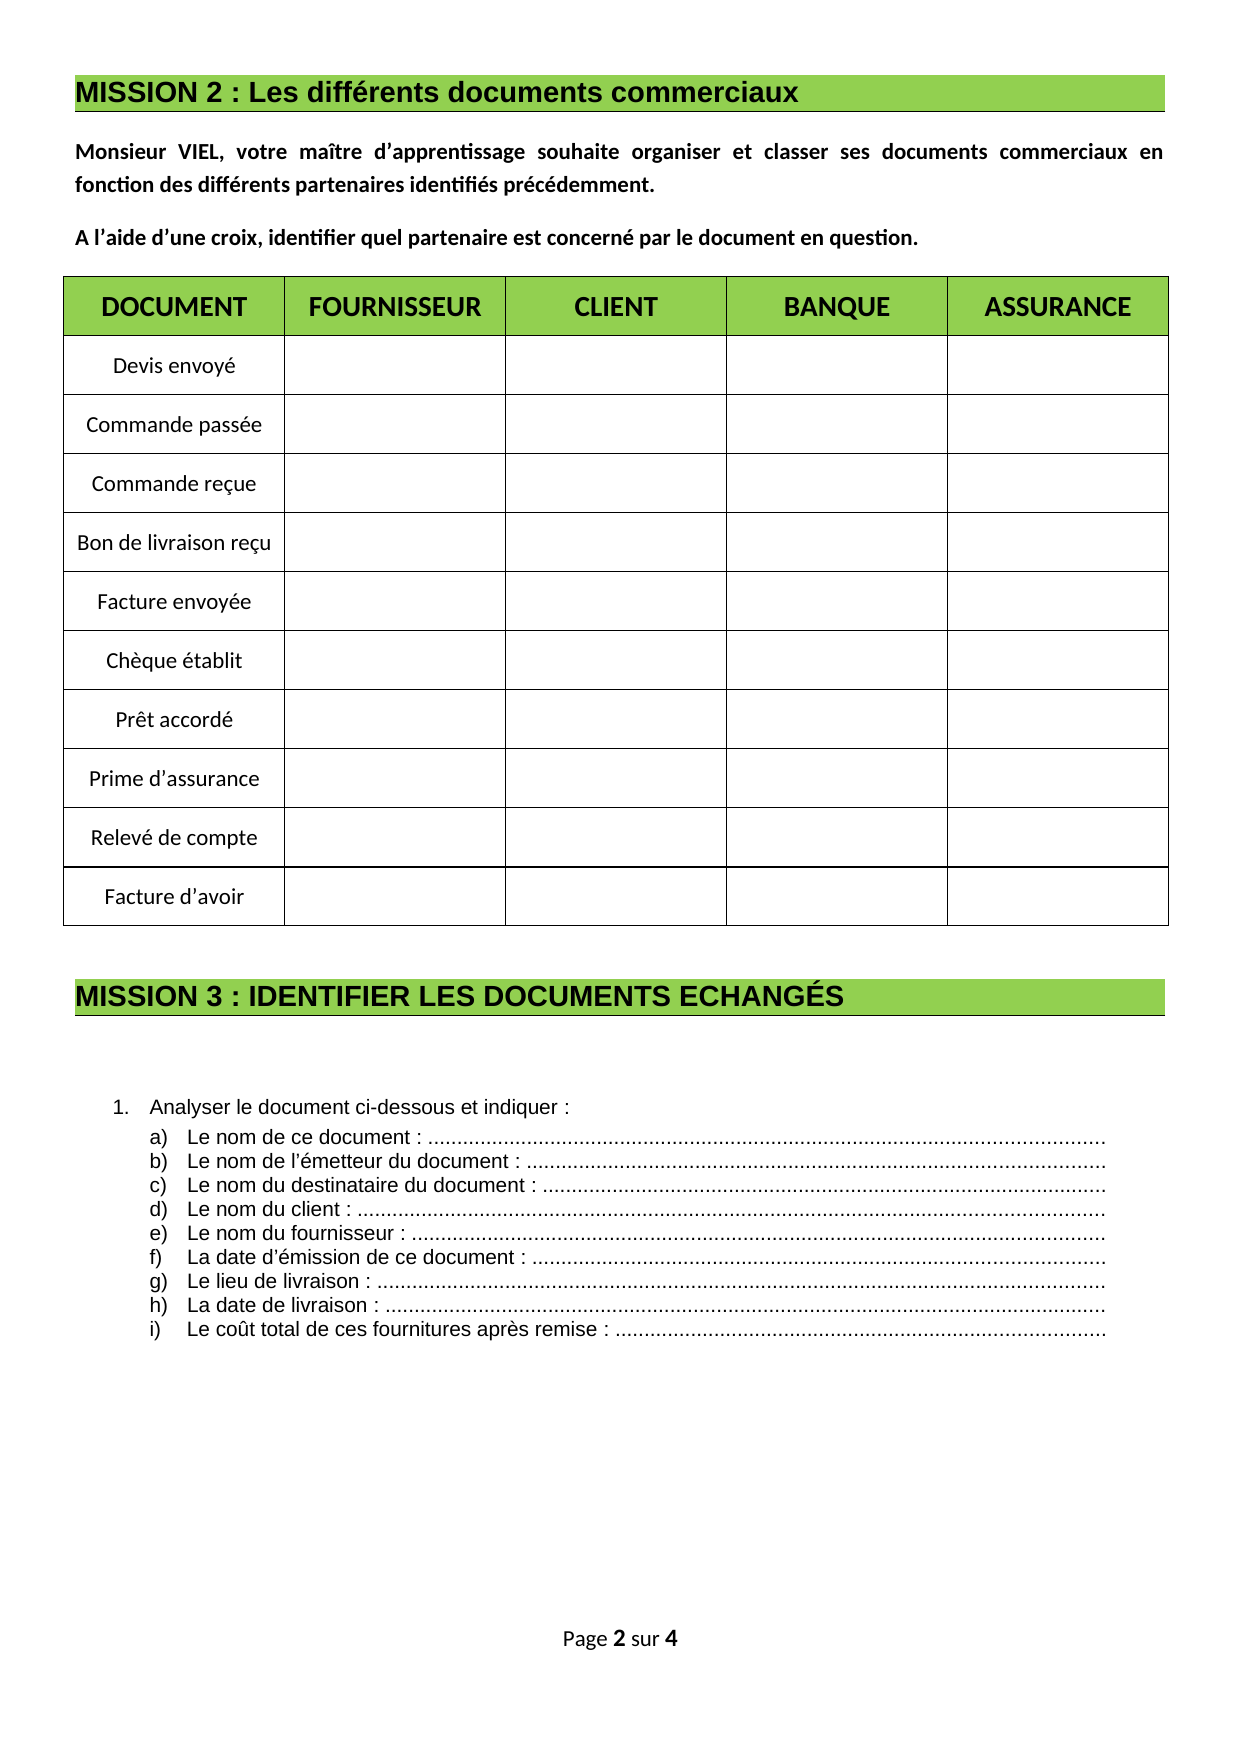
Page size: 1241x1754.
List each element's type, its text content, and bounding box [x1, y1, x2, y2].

table_cell Bon de livraison reçu [64, 513, 284, 571]
table_cell [948, 454, 1168, 512]
table_header BANQUE [727, 277, 947, 335]
table_cell [285, 513, 505, 571]
table_cell [948, 690, 1168, 748]
table_cell [948, 868, 1168, 925]
table_cell [948, 631, 1168, 689]
table_cell [727, 454, 947, 512]
table_cell [727, 336, 947, 394]
table_cell Facture d’avoir [64, 868, 284, 925]
table_cell [506, 749, 726, 807]
list Le nom du client : [149, 1197, 1108, 1221]
table_cell Commande reçue [64, 454, 284, 512]
list Analyser le document ci-dessous et indiquer : [112, 1095, 1108, 1119]
table_cell [285, 454, 505, 512]
table_cell [285, 868, 505, 925]
table_cell [506, 395, 726, 453]
text A l’aide d’une croix, identifier quel partenaire est concerné par le document en question. [75, 223, 1165, 251]
table_header CLIENT [506, 277, 726, 335]
list Le lieu de livraison : [149, 1269, 1108, 1293]
table_cell [285, 572, 505, 630]
table_cell [727, 868, 947, 925]
list Le coût total de ces fournitures après remise : [149, 1317, 1108, 1341]
list La date de livraison : [149, 1293, 1108, 1317]
table_cell [727, 690, 947, 748]
table_cell [506, 868, 726, 925]
table_cell [285, 690, 505, 748]
list Le nom du fournisseur : [149, 1221, 1108, 1245]
list Le nom du destinataire du document : [149, 1173, 1108, 1197]
table_cell [948, 395, 1168, 453]
table_cell [285, 808, 505, 866]
table_cell [948, 513, 1168, 571]
table_cell [948, 749, 1168, 807]
table_cell [506, 690, 726, 748]
text MISSION 2 : Les différents documents commerciaux [75, 75, 1165, 111]
table_cell Prime d’assurance [64, 749, 284, 807]
table_cell [727, 395, 947, 453]
table_cell Facture envoyée [64, 572, 284, 630]
table_header ASSURANCE [948, 277, 1168, 335]
table_cell [948, 572, 1168, 630]
table_cell Commande passée [64, 395, 284, 453]
table_cell [285, 336, 505, 394]
list La date d’émission de ce document : [149, 1245, 1108, 1269]
table_cell [727, 631, 947, 689]
table_cell [285, 631, 505, 689]
table_cell [506, 572, 726, 630]
table_cell Relevé de compte [64, 808, 284, 866]
text MISSION 3 : IDENTIFIER LES DOCUMENTS ECHANGÉS [75, 979, 1165, 1015]
table_cell [948, 808, 1168, 866]
table_cell Prêt accordé [64, 690, 284, 748]
table_cell [727, 749, 947, 807]
table_cell [948, 336, 1168, 394]
table_cell [285, 749, 505, 807]
table_header DOCUMENT [64, 277, 284, 335]
table_cell [727, 513, 947, 571]
table_cell [506, 336, 726, 394]
table_cell [506, 631, 726, 689]
table_cell [506, 454, 726, 512]
table_cell [506, 513, 726, 571]
list Le nom de ce document : [149, 1125, 1108, 1149]
table_cell Devis envoyé [64, 336, 284, 394]
table_cell [285, 395, 505, 453]
list Le nom de l’émetteur du document : [149, 1149, 1108, 1173]
table_cell Chèque établit [64, 631, 284, 689]
table_cell [727, 572, 947, 630]
table_cell [727, 808, 947, 866]
text Monsieur VIEL, votre maître d’apprentissage souhaite organiser et classer ses documents commerciaux en fonction des différents partenaires identifiés précédemment. [75, 137, 1165, 198]
table_header FOURNISSEUR [285, 277, 505, 335]
table_cell [506, 808, 726, 866]
